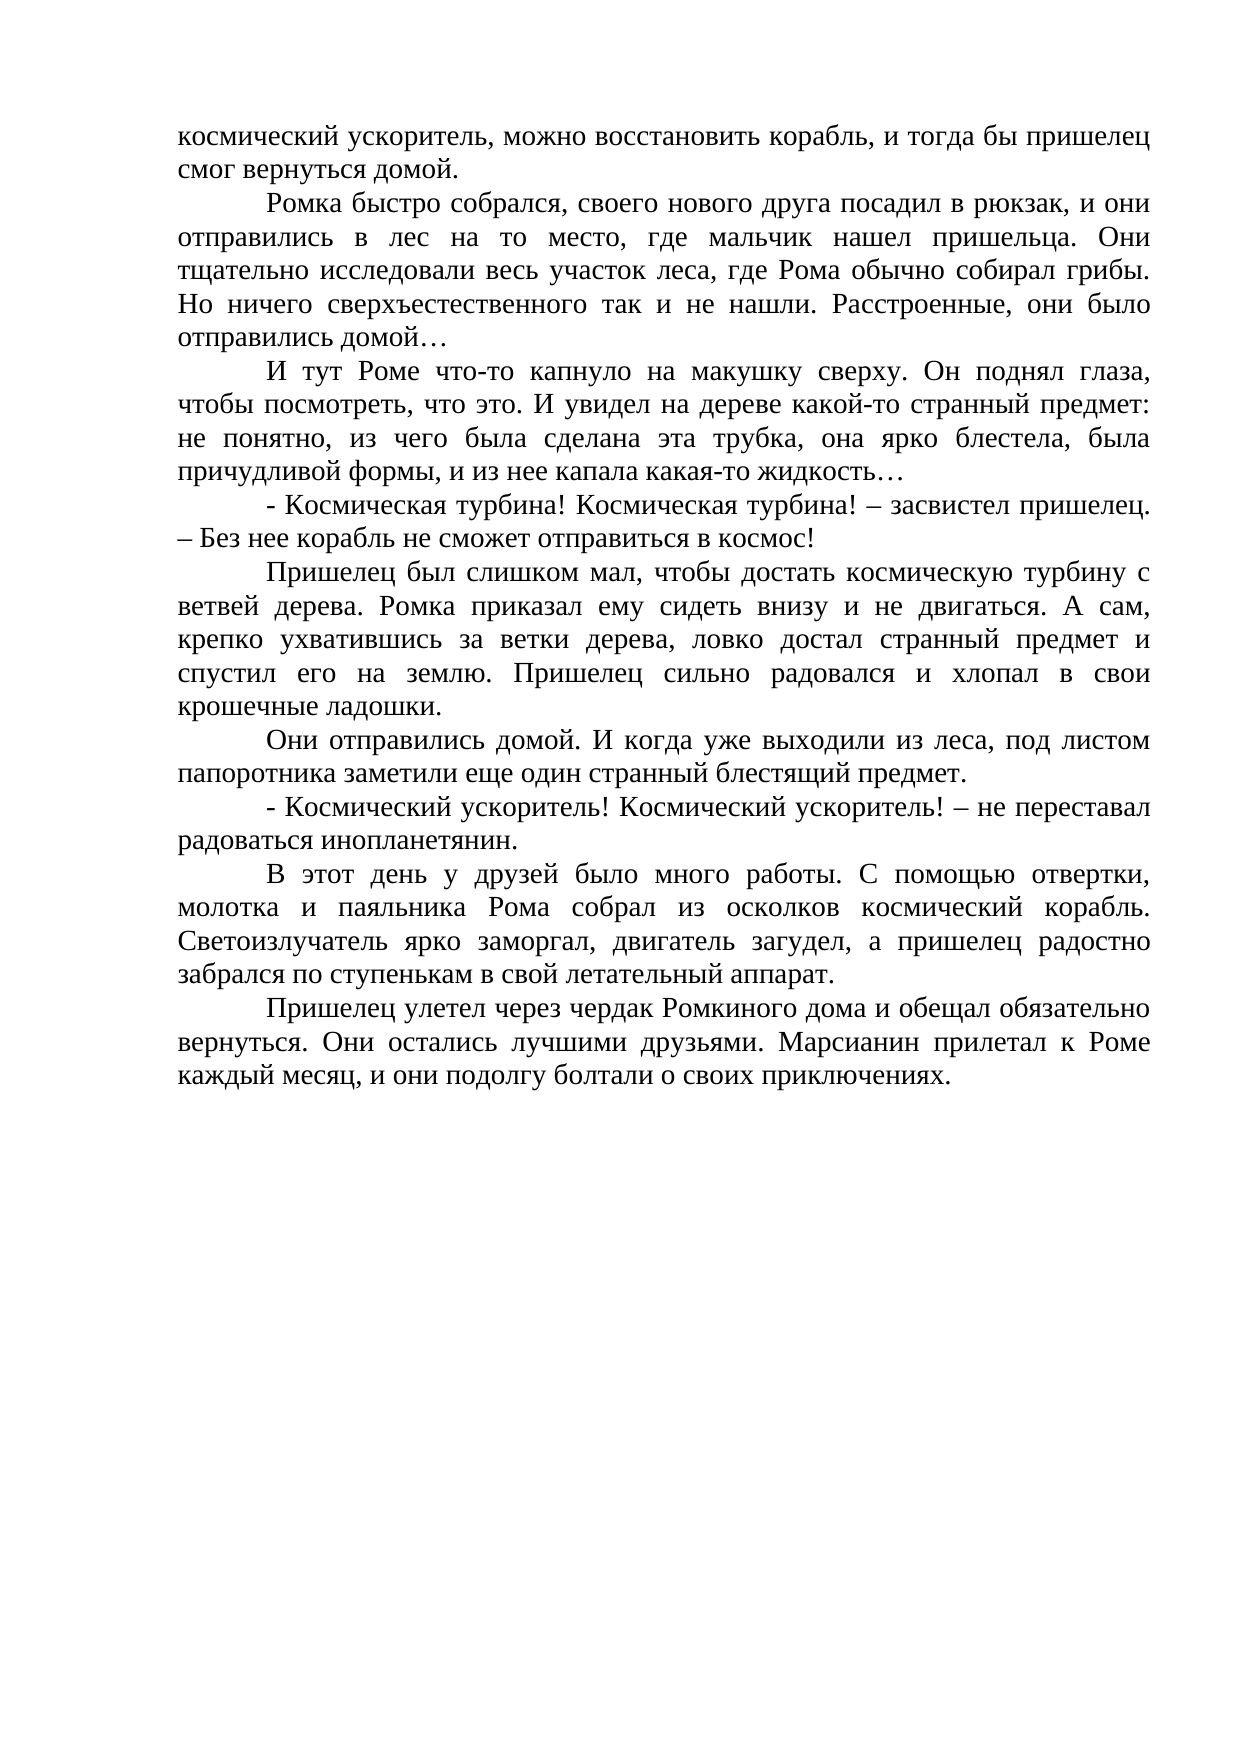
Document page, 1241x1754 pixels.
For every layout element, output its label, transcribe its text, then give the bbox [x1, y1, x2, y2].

text Ромка быстро собрался, своего нового друга посадил в рюкзак, и они отправились в лес на то место, где мальчик нашел пришельца. Они тщательно исследовали весь участок леса, где Рома обычно собирал грибы. Но ничего сверхъестественного так и не нашли. Расстроенные, они было отправились домой… [177, 185, 1152, 353]
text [177, 118, 1152, 185]
text И тут Роме что-то капнуло на макушку сверху. Он поднял глаза, чтобы посмотреть, что это. И увидел на дереве какой-то странный предмет: не понятно, из чего была сделана эта трубка, она ярко блестела, была причудливой формы, и из нее капала какая-то жидкость… [177, 353, 1152, 487]
text - Космический ускоритель! Космический ускоритель! – не переставал радоваться инопланетянин. [177, 789, 1152, 856]
text Они отправились домой. И когда уже выходили из леса, под листом папоротника заметили еще один странный блестящий предмет. [177, 722, 1152, 789]
text Пришелец был слишком мал, чтобы достать космическую турбину с ветвей дерева. Ромка приказал ему сидеть внизу и не двигаться. А сам, крепко ухватившись за ветки дерева, ловко достал странный предмет и спустил его на землю. Пришелец сильно радовался и хлопал в свои крошечные ладошки. [177, 554, 1152, 722]
text Пришелец улетел через чердак Ромкиного дома и обещал обязательно вернуться. Они остались лучшими друзьями. Марсианин прилетал к Роме каждый месяц, и они подолгу болтали о своих приключениях. [177, 990, 1152, 1091]
text - Космическая турбина! Космическая турбина! – засвистел пришелец. – Без нее корабль не сможет отправиться в космос! [177, 487, 1152, 554]
text В этот день у друзей было много работы. С помощью отвертки, молотка и паяльника Рома собрал из осколков космический корабль. Светоизлучатель ярко заморгал, двигатель загудел, а пришелец радостно забрался по ступенькам в свой летательный аппарат. [177, 856, 1152, 990]
